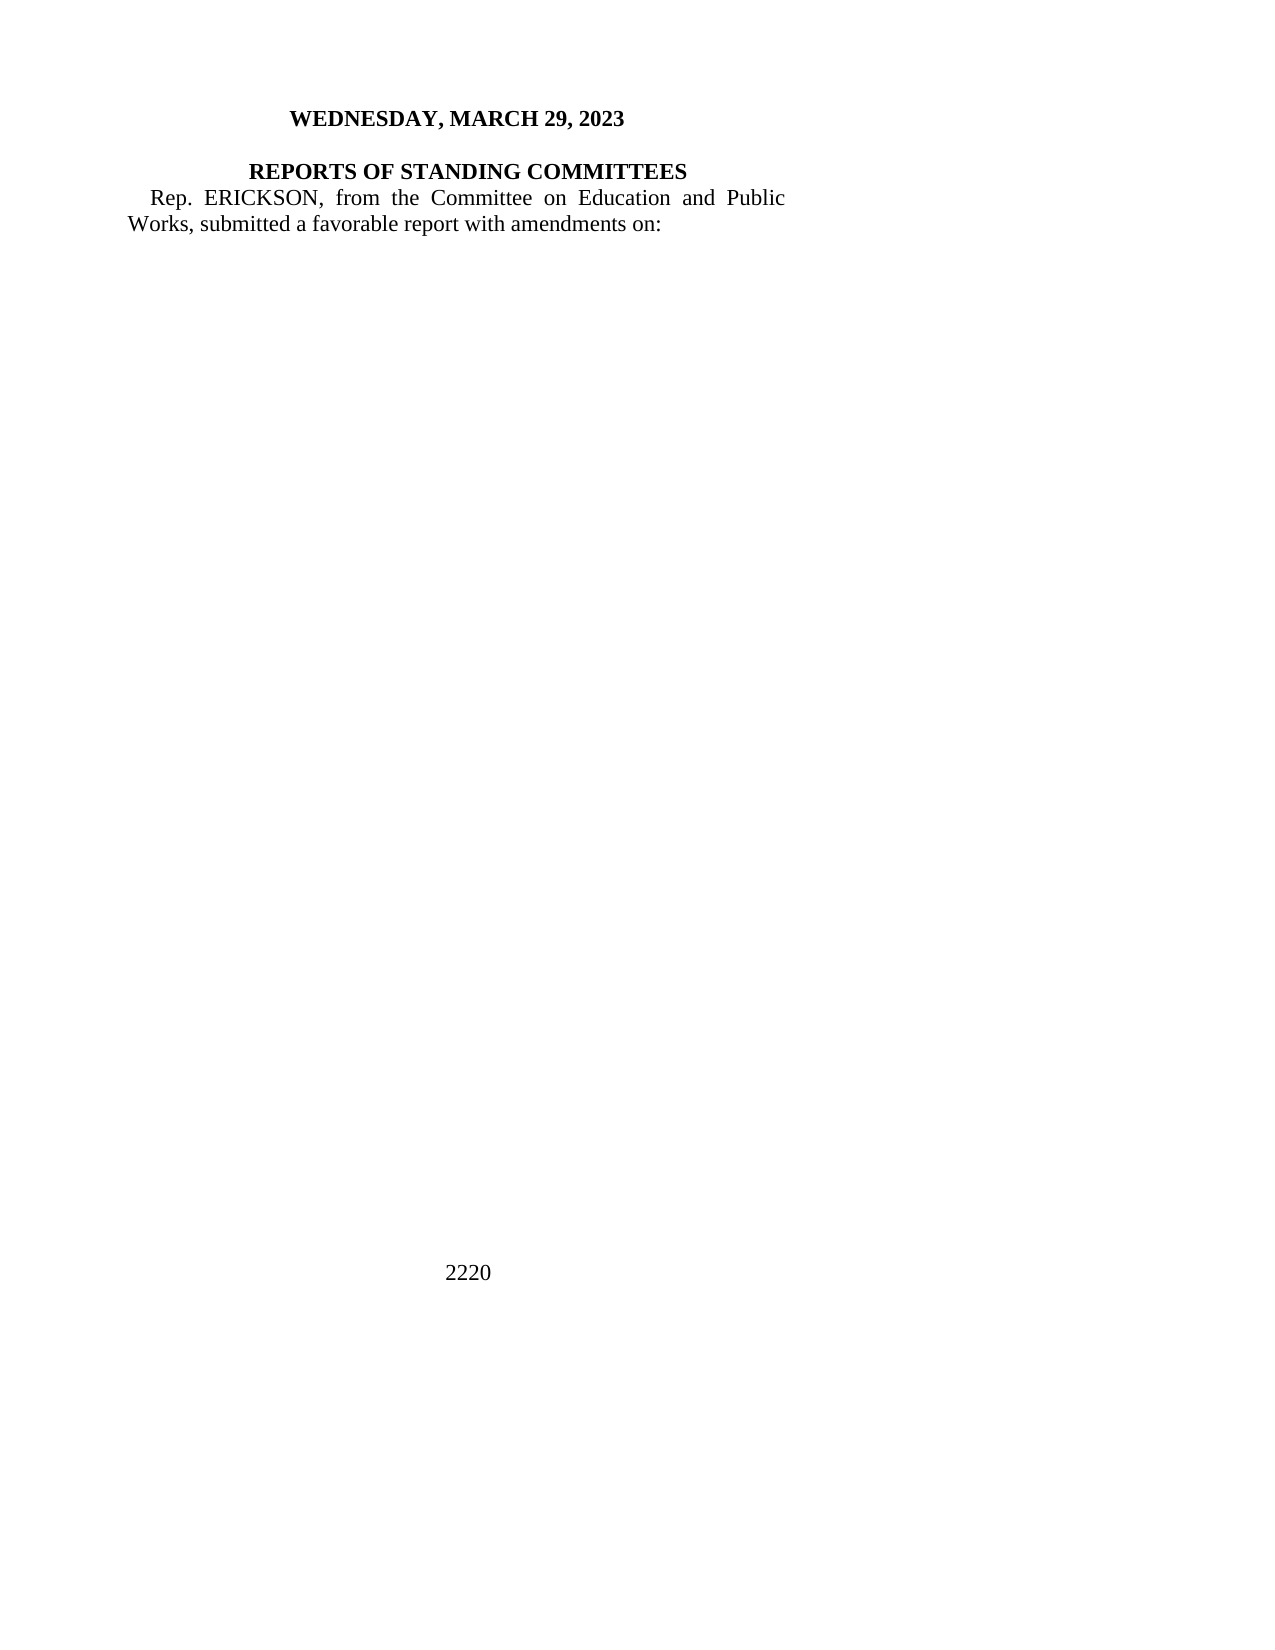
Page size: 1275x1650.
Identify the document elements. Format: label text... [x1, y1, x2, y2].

text Rep. ERICKSON, from the Committee on Education and Public Works, submitted a favorable report with amendments on: [127, 184, 786, 237]
text REPORTS OF STANDING COMMITTEES [127, 158, 786, 184]
